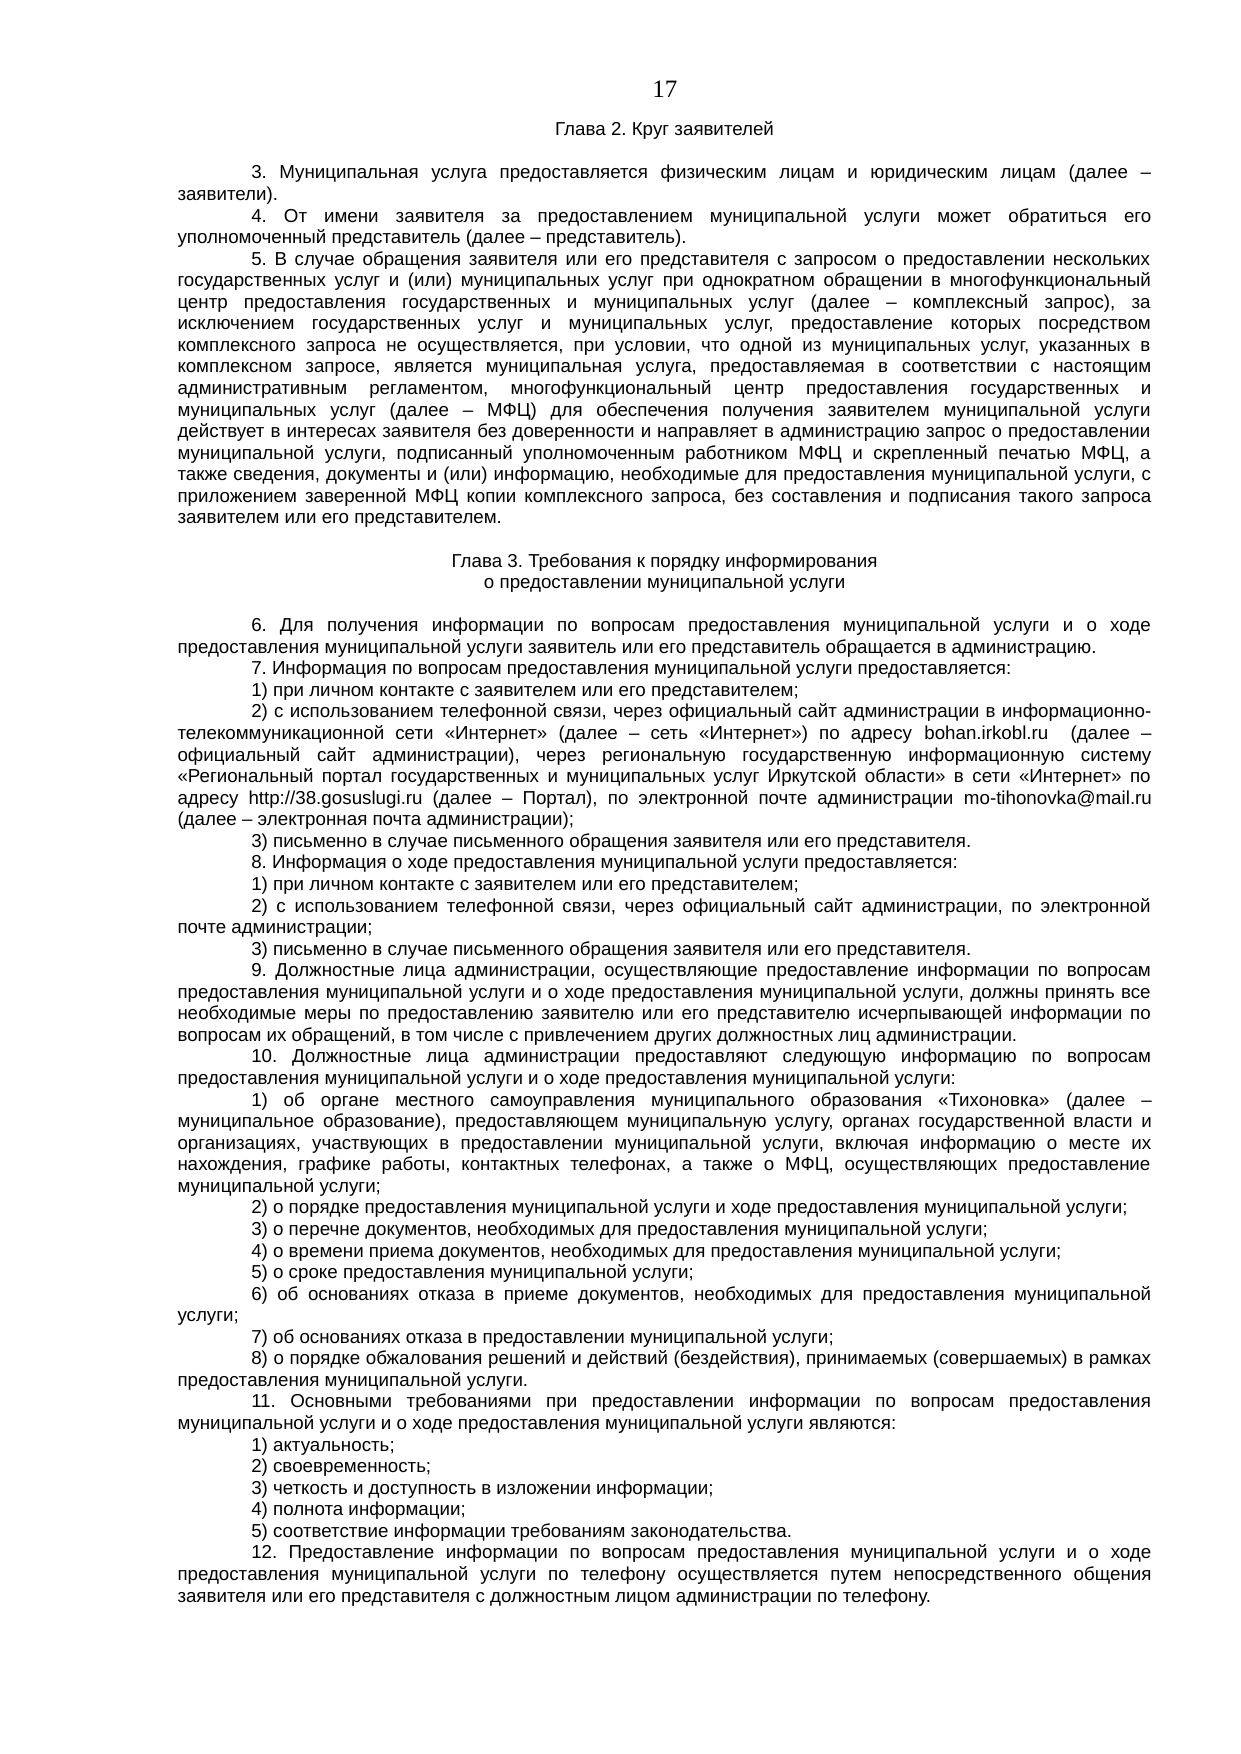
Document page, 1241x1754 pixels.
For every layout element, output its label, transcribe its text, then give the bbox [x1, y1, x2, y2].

text 1) об органе местного самоуправления муниципального образования «Тихоновка» (далее – муниципальное образование), предоставляющем муниципальную услугу, органах государственной власти и организациях, участвующих в предоставлении муниципальной услуги, включая информацию о месте их нахождения, графике работы, контактных телефонах, а также о МФЦ, осуществляющих предоставление муниципальной услуги; [177, 1088, 1152, 1196]
text 8) о порядке обжалования решений и действий (бездействия), принимаемых (совершаемых) в рамках предоставления муниципальной услуги. [177, 1347, 1152, 1390]
text 3) о перечне документов, необходимых для предоставления муниципальной услуги; [177, 1218, 1152, 1239]
text 4) полнота информации; [177, 1498, 1152, 1520]
text 2) с использованием телефонной связи, через официальный сайт администрации, по электронной почте администрации; [177, 894, 1152, 937]
text 4) о времени приема документов, необходимых для предоставления муниципальной услуги; [177, 1239, 1152, 1261]
text 1) при личном контакте с заявителем или его представителем; [177, 873, 1152, 894]
text 10. Должностные лица администрации предоставляют следующую информацию по вопросам предоставления муниципальной услуги и о ходе предоставления муниципальной услуги: [177, 1045, 1152, 1088]
text Глава 3. Требования к порядку информирования [177, 549, 1152, 571]
text 2) с использованием телефонной связи, через официальный сайт администрации в информационно-телекоммуникационной сети «Интернет» (далее – сеть «Интернет») по адресу bohan.irkobl.ru (далее – официальный сайт администрации), через региональную государственную информационную систему «Региональный портал государственных и муниципальных услуг Иркутской области» в сети «Интернет» по адресу http://38.gosuslugi.ru (далее – Портал), по электронной почте администрации mo-tihonovka@mail.ru (далее – электронная почта администрации); [177, 700, 1152, 830]
text 12. Предоставление информации по вопросам предоставления муниципальной услуги и о ходе предоставления муниципальной услуги по телефону осуществляется путем непосредственного общения заявителя или его представителя с должностным лицом администрации по телефону. [177, 1541, 1152, 1606]
text 7. Информация по вопросам предоставления муниципальной услуги предоставляется: [177, 657, 1152, 679]
text Глава 2. Круг заявителей [177, 118, 1152, 140]
text 3) четкость и доступность в изложении информации; [177, 1477, 1152, 1498]
text 6. Для получения информации по вопросам предоставления муниципальной услуги и о ходе предоставления муниципальной услуги заявитель или его представитель обращается в администрацию. [177, 614, 1152, 657]
text 1) актуальность; [177, 1433, 1152, 1455]
text 5) соответствие информации требованиям законодательства. [177, 1520, 1152, 1541]
text 8. Информация о ходе предоставления муниципальной услуги предоставляется: [177, 851, 1152, 873]
text 7) об основаниях отказа в предоставлении муниципальной услуги; [177, 1326, 1152, 1347]
text 5) о сроке предоставления муниципальной услуги; [177, 1261, 1152, 1282]
text 1) при личном контакте с заявителем или его представителем; [177, 679, 1152, 700]
text 3. Муниципальная услуга предоставляется физическим лицам и юридическим лицам (далее – заявители). [177, 161, 1152, 204]
text 9. Должностные лица администрации, осуществляющие предоставление информации по вопросам предоставления муниципальной услуги и о ходе предоставления муниципальной услуги, должны принять все необходимые меры по предоставлению заявителю или его представителю исчерпывающей информации по вопросам их обращений, в том числе с привлечением других должностных лиц администрации. [177, 959, 1152, 1045]
text 5. В случае обращения заявителя или его представителя с запросом о предоставлении нескольких государственных услуг и (или) муниципальных услуг при однократном обращении в многофункциональный центр предоставления государственных и муниципальных услуг (далее – комплексный запрос), за исключением государственных услуг и муниципальных услуг, предоставление которых посредством комплексного запроса не осуществляется, при условии, что одной из муниципальных услуг, указанных в комплексном запросе, является муниципальная услуга, предоставляемая в соответствии с настоящим административным регламентом, многофункциональный центр предоставления государственных и муниципальных услуг (далее – МФЦ) для обеспечения получения заявителем муниципальной услуги действует в интересах заявителя без доверенности и направляет в администрацию запрос о предоставлении муниципальной услуги, подписанный уполномоченным работником МФЦ и скрепленный печатью МФЦ, а также сведения, документы и (или) информацию, необходимые для предоставления муниципальной услуги, с приложением заверенной МФЦ копии комплексного запроса, без составления и подписания такого запроса заявителем или его представителем. [177, 247, 1152, 528]
text 4. От имени заявителя за предоставлением муниципальной услуги может обратиться его уполномоченный представитель (далее – представитель). [177, 204, 1152, 247]
text о предоставлении муниципальной услуги [177, 571, 1152, 592]
text 2) своевременность; [177, 1455, 1152, 1477]
text 11. Основными требованиями при предоставлении информации по вопросам предоставления муниципальной услуги и о ходе предоставления муниципальной услуги являются: [177, 1390, 1152, 1433]
text 3) письменно в случае письменного обращения заявителя или его представителя. [177, 830, 1152, 851]
text 6) об основаниях отказа в приеме документов, необходимых для предоставления муниципальной услуги; [177, 1282, 1152, 1326]
text 3) письменно в случае письменного обращения заявителя или его представителя. [177, 937, 1152, 959]
text 2) о порядке предоставления муниципальной услуги и ходе предоставления муниципальной услуги; [177, 1196, 1152, 1218]
